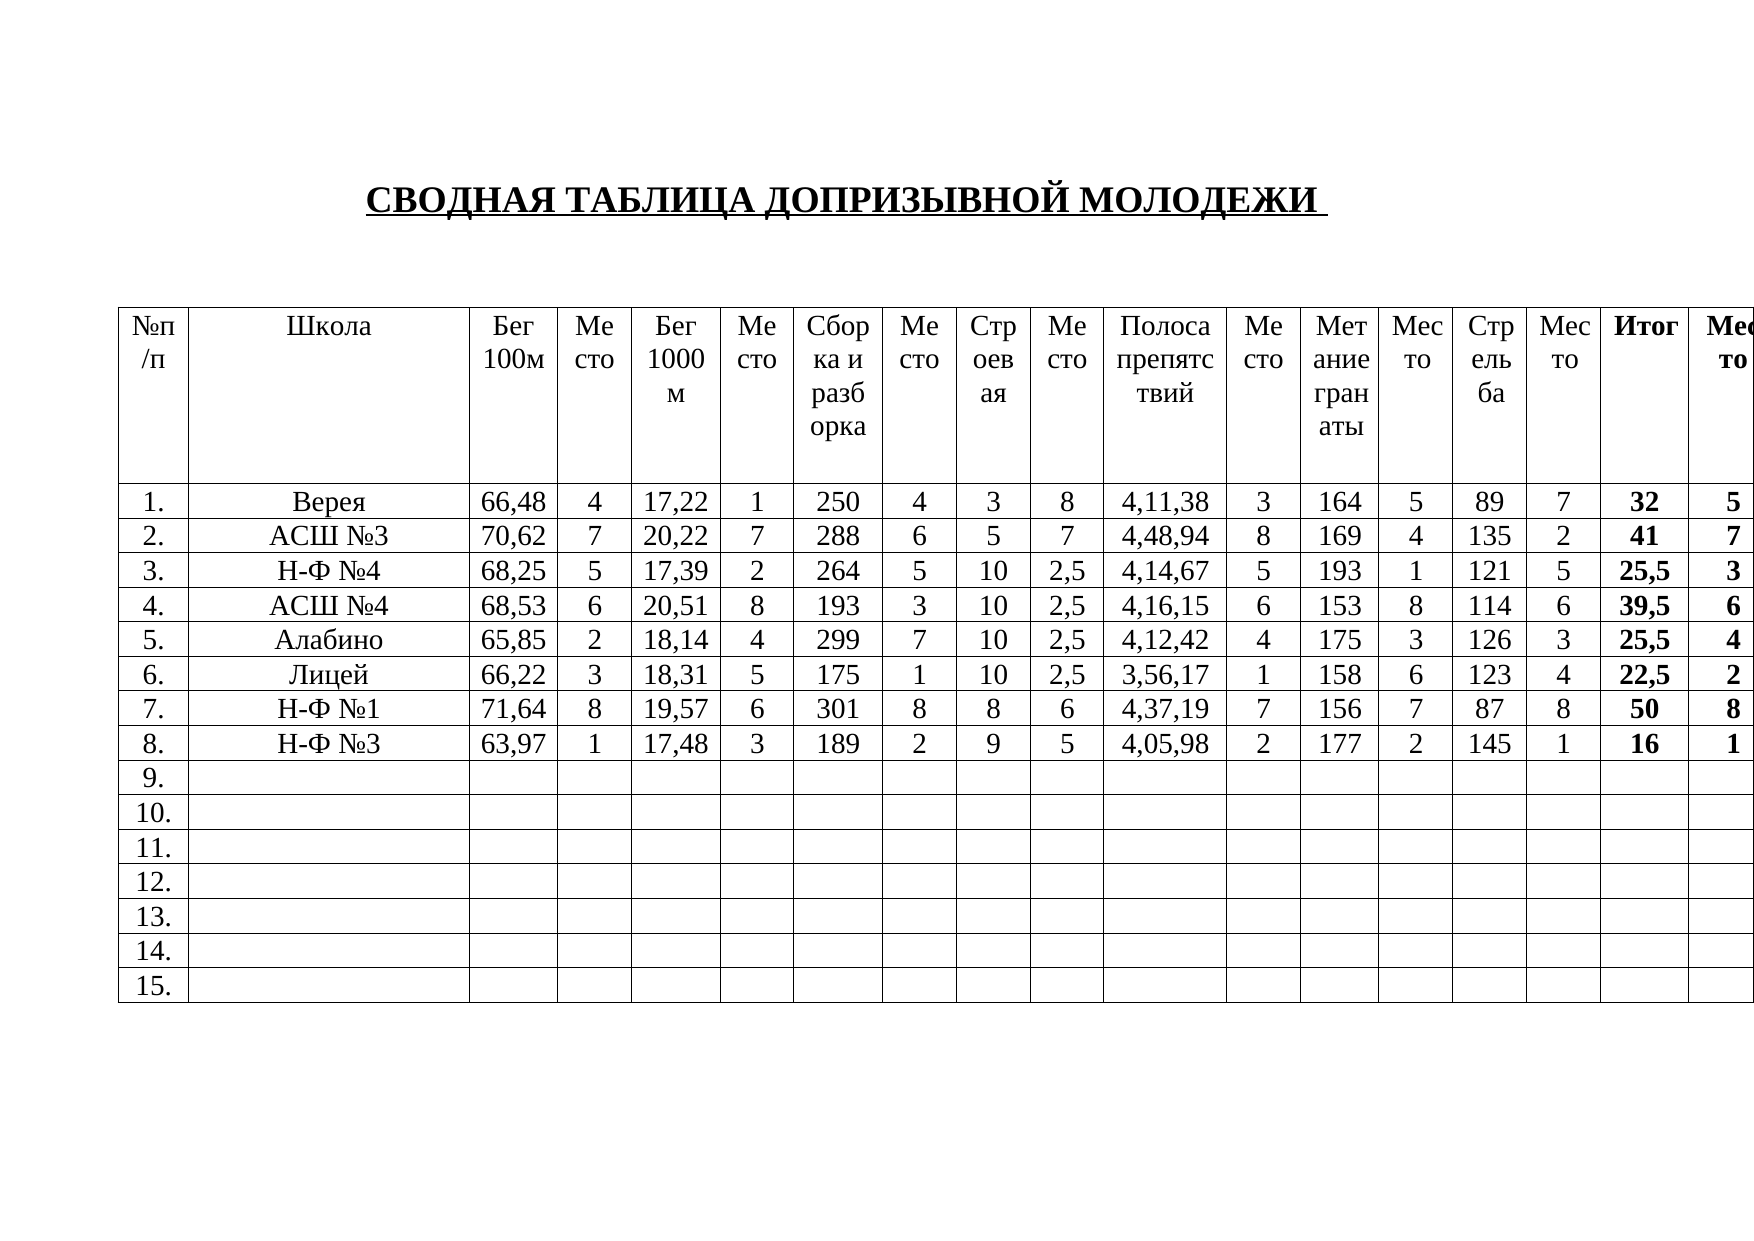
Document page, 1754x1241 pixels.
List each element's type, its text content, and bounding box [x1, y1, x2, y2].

table_cell [632, 934, 720, 967]
table_cell 10 [957, 588, 1030, 621]
table_cell [1601, 899, 1688, 932]
table_cell 10 [957, 657, 1030, 690]
table_cell 2 [558, 622, 631, 656]
table_cell [1689, 761, 1753, 794]
table_cell 22,5 [1601, 657, 1688, 690]
table_cell [957, 899, 1030, 932]
table_cell 4,12,42 [1104, 622, 1226, 656]
table_cell 4 [1527, 657, 1600, 690]
table_cell [558, 830, 631, 863]
table_cell 41 [1601, 519, 1688, 552]
table_cell [632, 761, 720, 794]
table_cell [957, 864, 1030, 898]
table_cell [1379, 899, 1452, 932]
table_cell 8 [1379, 588, 1452, 621]
table_cell 89 [1453, 484, 1526, 517]
table_cell 10. [119, 795, 188, 829]
table_cell 8 [1689, 691, 1753, 725]
table_cell 193 [1301, 553, 1378, 587]
table_header Место [1031, 308, 1103, 483]
table_cell [1379, 761, 1452, 794]
table_cell 6. [119, 657, 188, 690]
table_cell 135 [1453, 519, 1526, 552]
table_cell [1104, 761, 1226, 794]
table_cell 2 [721, 553, 793, 587]
table_cell [1227, 761, 1300, 794]
table_cell [1031, 830, 1103, 863]
table_cell 11. [119, 830, 188, 863]
table_cell Верея [189, 484, 469, 517]
table_cell [1301, 968, 1378, 1002]
table_cell 8 [883, 691, 956, 725]
table_header Школа [189, 308, 469, 483]
table_cell [1227, 795, 1300, 829]
table_cell 5 [1689, 484, 1753, 517]
table_cell [721, 934, 793, 967]
table_cell [1104, 968, 1226, 1002]
table_cell [1689, 968, 1753, 1002]
table_cell [632, 968, 720, 1002]
table_header Стрельба [1453, 308, 1526, 483]
table_cell 6 [1527, 588, 1600, 621]
table_cell [957, 934, 1030, 967]
table_cell [721, 761, 793, 794]
table_cell [1031, 795, 1103, 829]
table_cell [794, 934, 882, 967]
table_cell [1601, 968, 1688, 1002]
table_cell 2 [1689, 657, 1753, 690]
table_cell 7 [1379, 691, 1452, 725]
table_cell [1104, 934, 1226, 967]
table_cell [1227, 830, 1300, 863]
table_cell [470, 899, 557, 932]
table_cell 4 [883, 484, 956, 517]
table_cell [189, 899, 469, 932]
table_cell 5. [119, 622, 188, 656]
table_cell 19,57 [632, 691, 720, 725]
table_header Место [1379, 308, 1452, 483]
table_cell [1453, 864, 1526, 898]
table_cell 1 [1227, 657, 1300, 690]
table_cell [1227, 934, 1300, 967]
table_cell 5 [558, 553, 631, 587]
table_cell 3. [119, 553, 188, 587]
table_cell 3 [721, 726, 793, 759]
table_cell [883, 934, 956, 967]
table_cell [1379, 864, 1452, 898]
table_cell [189, 968, 469, 1002]
table_cell [883, 761, 956, 794]
table_cell 7 [721, 519, 793, 552]
table_cell 2,5 [1031, 553, 1103, 587]
table_cell 20,22 [632, 519, 720, 552]
table_cell [1104, 830, 1226, 863]
table_cell [632, 795, 720, 829]
table_cell 32 [1601, 484, 1688, 517]
table_cell 9. [119, 761, 188, 794]
table_cell [189, 761, 469, 794]
table_cell 1. [119, 484, 188, 517]
table_cell [470, 830, 557, 863]
table_cell 10 [957, 553, 1030, 587]
table_cell 4,16,15 [1104, 588, 1226, 621]
table_cell 2. [119, 519, 188, 552]
table_cell [721, 968, 793, 1002]
table_cell [1453, 899, 1526, 932]
table_header Место [1689, 308, 1753, 483]
table_cell 6 [558, 588, 631, 621]
table_cell [1453, 934, 1526, 967]
table_cell 7 [1689, 519, 1753, 552]
table_header Полоса препятствий [1104, 308, 1226, 483]
table_cell 1 [1379, 553, 1452, 587]
table_cell [1104, 795, 1226, 829]
table_cell 2 [1527, 519, 1600, 552]
table_cell 4,37,19 [1104, 691, 1226, 725]
table_cell [1453, 968, 1526, 1002]
table_cell 17,39 [632, 553, 720, 587]
table_cell 39,5 [1601, 588, 1688, 621]
table_cell 1 [1527, 726, 1600, 759]
table_cell [1379, 934, 1452, 967]
table_cell 2,5 [1031, 657, 1103, 690]
table_cell 20,51 [632, 588, 720, 621]
table_cell Алабино [189, 622, 469, 656]
table_cell Н-Ф №3 [189, 726, 469, 759]
table_cell [1453, 795, 1526, 829]
table_cell 16 [1601, 726, 1688, 759]
table_cell [957, 795, 1030, 829]
table_cell Н-Ф №4 [189, 553, 469, 587]
table_cell 169 [1301, 519, 1378, 552]
text СВОДНАЯ ТАБЛИЦА ДОПРИЗЫВНОЙ МОЛОДЕЖИ [118, 177, 1565, 220]
table_cell 4 [1379, 519, 1452, 552]
table_cell 68,53 [470, 588, 557, 621]
table_cell 288 [794, 519, 882, 552]
table_cell 121 [1453, 553, 1526, 587]
table_cell 4 [721, 622, 793, 656]
table_cell 7 [558, 519, 631, 552]
table_cell 3 [1689, 553, 1753, 587]
table_cell 14. [119, 934, 188, 967]
table_cell 8 [721, 588, 793, 621]
table_cell 7 [1527, 484, 1600, 517]
table_cell [1601, 761, 1688, 794]
table_cell [1689, 830, 1753, 863]
table_cell 264 [794, 553, 882, 587]
table_cell 145 [1453, 726, 1526, 759]
table_cell 8 [957, 691, 1030, 725]
table_cell 8 [1031, 484, 1103, 517]
table_cell 1 [558, 726, 631, 759]
table_cell Лицей [189, 657, 469, 690]
table_cell [794, 830, 882, 863]
table_cell [189, 934, 469, 967]
table_cell [957, 830, 1030, 863]
table_header Место [721, 308, 793, 483]
table_cell [1527, 761, 1600, 794]
table_cell 126 [1453, 622, 1526, 656]
table_cell [883, 968, 956, 1002]
table_cell 66,22 [470, 657, 557, 690]
table_cell [470, 795, 557, 829]
table_cell 189 [794, 726, 882, 759]
table_cell 66,48 [470, 484, 557, 517]
table_cell АСШ №4 [189, 588, 469, 621]
table_cell [1689, 934, 1753, 967]
table_cell 4. [119, 588, 188, 621]
table_cell [957, 968, 1030, 1002]
table_cell 15. [119, 968, 188, 1002]
table_header №п/п [119, 308, 188, 483]
table_cell [1301, 795, 1378, 829]
table_cell [470, 761, 557, 794]
table_cell [1601, 795, 1688, 829]
table_cell [1689, 795, 1753, 829]
table_cell [1379, 968, 1452, 1002]
table_cell 4,14,67 [1104, 553, 1226, 587]
table_cell [1689, 899, 1753, 932]
table_cell 164 [1301, 484, 1378, 517]
table_cell 5 [721, 657, 793, 690]
table_cell [1301, 899, 1378, 932]
table_header Метание гранаты [1301, 308, 1378, 483]
table_cell [1104, 864, 1226, 898]
table_cell 153 [1301, 588, 1378, 621]
table_cell 6 [721, 691, 793, 725]
table_cell 6 [1031, 691, 1103, 725]
table_cell [794, 968, 882, 1002]
table_cell [1227, 864, 1300, 898]
table_header Бег 1000м [632, 308, 720, 483]
table_cell [558, 795, 631, 829]
table_cell 63,97 [470, 726, 557, 759]
table_cell [1689, 864, 1753, 898]
table_cell 299 [794, 622, 882, 656]
table_cell 158 [1301, 657, 1378, 690]
table_cell [1301, 830, 1378, 863]
table_cell [721, 864, 793, 898]
table_cell 175 [794, 657, 882, 690]
table_cell 8 [1527, 691, 1600, 725]
table_cell 250 [794, 484, 882, 517]
table_cell 1 [883, 657, 956, 690]
table_cell 6 [1227, 588, 1300, 621]
table_header Место [558, 308, 631, 483]
table_header Место [883, 308, 956, 483]
table_cell 4 [1689, 622, 1753, 656]
table_cell [794, 899, 882, 932]
table_cell 68,25 [470, 553, 557, 587]
table_cell [470, 968, 557, 1002]
table_cell [1453, 830, 1526, 863]
table_cell 50 [1601, 691, 1688, 725]
table_cell 17,48 [632, 726, 720, 759]
table_cell 7 [1031, 519, 1103, 552]
table_cell 6 [1379, 657, 1452, 690]
table_cell [721, 830, 793, 863]
table_cell [883, 830, 956, 863]
table_cell 3 [558, 657, 631, 690]
table_header Место [1527, 308, 1600, 483]
table_cell 12. [119, 864, 188, 898]
table_cell [1527, 795, 1600, 829]
table_cell 175 [1301, 622, 1378, 656]
table_cell 5 [1527, 553, 1600, 587]
table_cell 4,48,94 [1104, 519, 1226, 552]
table_cell 3 [957, 484, 1030, 517]
table_cell 8. [119, 726, 188, 759]
table_cell 4 [558, 484, 631, 517]
table_cell 8 [558, 691, 631, 725]
table_cell 1 [1689, 726, 1753, 759]
table_cell 13. [119, 899, 188, 932]
table_header Место [1227, 308, 1300, 483]
table_cell 4 [1227, 622, 1300, 656]
table_cell [558, 864, 631, 898]
table_cell [1301, 864, 1378, 898]
table_cell 71,64 [470, 691, 557, 725]
table_cell [1601, 934, 1688, 967]
table_cell [470, 864, 557, 898]
table_cell 5 [883, 553, 956, 587]
table_cell [883, 864, 956, 898]
table_header Итог [1601, 308, 1688, 483]
table_cell [1527, 830, 1600, 863]
table_cell 70,62 [470, 519, 557, 552]
table_cell [721, 795, 793, 829]
table_cell [558, 761, 631, 794]
table_cell 10 [957, 622, 1030, 656]
table_cell [1301, 934, 1378, 967]
table_cell 114 [1453, 588, 1526, 621]
table_cell 4,11,38 [1104, 484, 1226, 517]
table_header Строевая [957, 308, 1030, 483]
table_cell [1379, 830, 1452, 863]
table_cell 18,31 [632, 657, 720, 690]
table_cell [1379, 795, 1452, 829]
table_cell 8 [1227, 519, 1300, 552]
table_cell 3 [883, 588, 956, 621]
table_cell [1601, 864, 1688, 898]
table_cell [883, 795, 956, 829]
table_cell [1227, 968, 1300, 1002]
table_cell [632, 830, 720, 863]
table_header Сборка и разборка [794, 308, 882, 483]
table_cell 7 [883, 622, 956, 656]
table_cell 9 [957, 726, 1030, 759]
table_cell 156 [1301, 691, 1378, 725]
table_cell [1601, 830, 1688, 863]
table_cell 4,05,98 [1104, 726, 1226, 759]
table_cell 5 [1379, 484, 1452, 517]
table_cell [1031, 934, 1103, 967]
table_cell 3 [1379, 622, 1452, 656]
table_cell 5 [957, 519, 1030, 552]
table_cell 3,56,17 [1104, 657, 1226, 690]
table_cell 7 [1227, 691, 1300, 725]
table_cell [1031, 864, 1103, 898]
table_cell 18,14 [632, 622, 720, 656]
table_cell 301 [794, 691, 882, 725]
table_cell [189, 864, 469, 898]
table_cell [1527, 864, 1600, 898]
table_cell [1031, 761, 1103, 794]
table_cell [558, 899, 631, 932]
table_cell [794, 864, 882, 898]
table_cell 2 [1379, 726, 1452, 759]
table_cell [1031, 899, 1103, 932]
table_cell [883, 899, 956, 932]
table_cell [1104, 899, 1226, 932]
table_cell 2 [883, 726, 956, 759]
table_cell [632, 864, 720, 898]
table_cell 17,22 [632, 484, 720, 517]
table_cell 193 [794, 588, 882, 621]
table_cell 2,5 [1031, 622, 1103, 656]
table_cell [1227, 899, 1300, 932]
table_cell [632, 899, 720, 932]
table_cell [1527, 968, 1600, 1002]
table_cell [470, 934, 557, 967]
table_cell [957, 761, 1030, 794]
table_cell 65,85 [470, 622, 557, 656]
table_cell 1 [721, 484, 793, 517]
table_cell [558, 934, 631, 967]
table_cell 7. [119, 691, 188, 725]
table_cell [1031, 968, 1103, 1002]
table_cell 5 [1227, 553, 1300, 587]
table_cell [721, 899, 793, 932]
table_cell [558, 968, 631, 1002]
table_cell [794, 761, 882, 794]
table_cell 123 [1453, 657, 1526, 690]
table_cell [1527, 934, 1600, 967]
table_cell 6 [1689, 588, 1753, 621]
table_cell 5 [1031, 726, 1103, 759]
table_cell [1301, 761, 1378, 794]
table_cell [1527, 899, 1600, 932]
table_cell 25,5 [1601, 553, 1688, 587]
table_cell 177 [1301, 726, 1378, 759]
table_header Бег 100м [470, 308, 557, 483]
table_cell 87 [1453, 691, 1526, 725]
table_cell Н-Ф №1 [189, 691, 469, 725]
table_cell 3 [1227, 484, 1300, 517]
table_cell 2,5 [1031, 588, 1103, 621]
table_cell [189, 795, 469, 829]
table_cell АСШ №3 [189, 519, 469, 552]
table_cell [189, 830, 469, 863]
table_cell 3 [1527, 622, 1600, 656]
table_cell 6 [883, 519, 956, 552]
table_cell 2 [1227, 726, 1300, 759]
table_cell [1453, 761, 1526, 794]
table_cell [794, 795, 882, 829]
table_cell 25,5 [1601, 622, 1688, 656]
